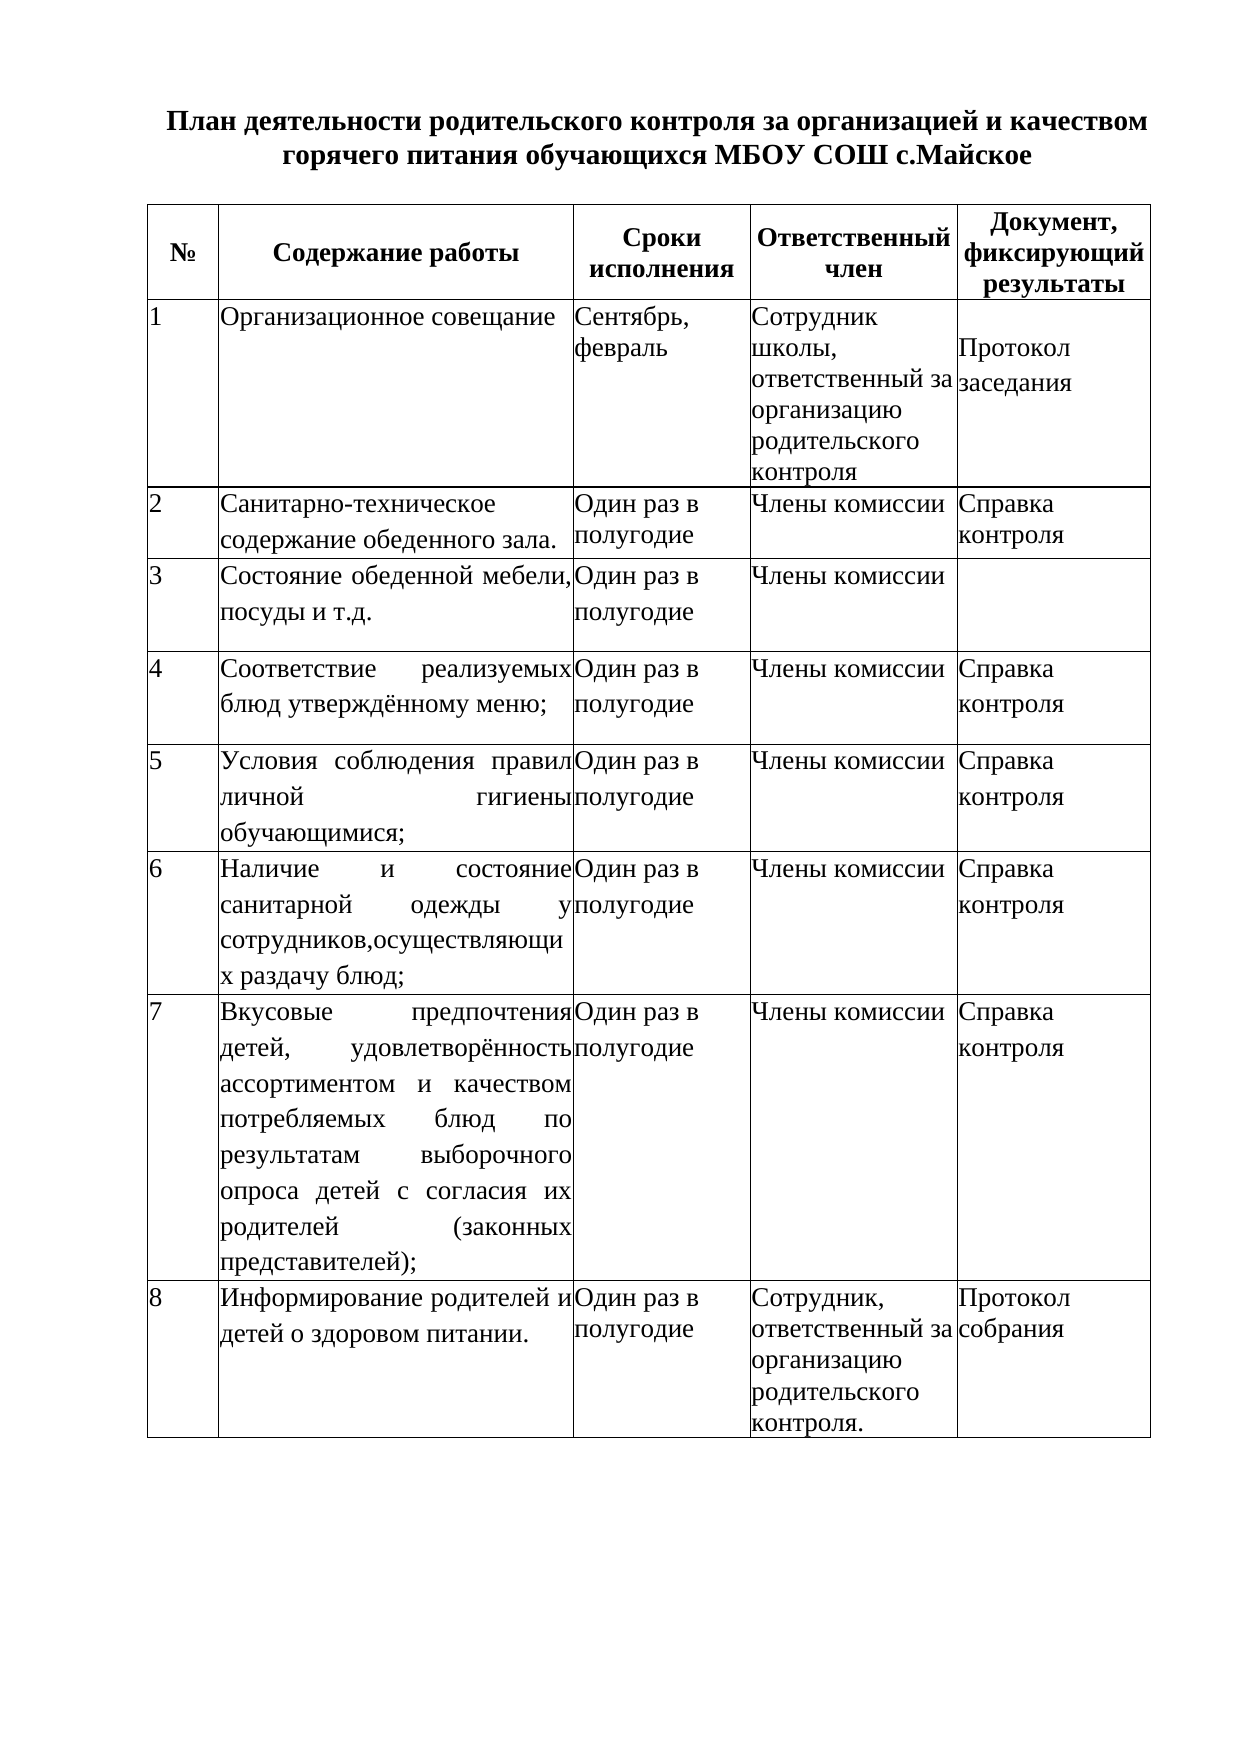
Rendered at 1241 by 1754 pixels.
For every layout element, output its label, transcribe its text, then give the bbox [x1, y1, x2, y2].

table_cell Санитарно-техническое содержание обеденного зала. [219, 488, 573, 558]
table_cell Члены комиссии [751, 652, 957, 743]
table_cell Справка контроля [958, 745, 1150, 851]
table_cell Члены комиссии [751, 488, 957, 558]
table_cell Один раз в полугодие [574, 745, 750, 851]
table_cell Один раз в полугодие [574, 852, 750, 994]
table_cell Члены комиссии [751, 745, 957, 851]
table_cell Один раз в полугодие [574, 652, 750, 743]
table_cell [958, 559, 1150, 651]
table_header Содержание работы [219, 205, 573, 298]
table_cell 1 [148, 300, 218, 486]
table_cell Состояние обеденной мебели, посуды и т.д. [219, 559, 573, 651]
table_header Ответственный член [751, 205, 957, 298]
table_header Сроки исполнения [574, 205, 750, 298]
table_cell Справка контроля [958, 652, 1150, 743]
table_cell Наличие и состояние санитарной одежды у сотрудников,осуществляющих раздачу блюд; [219, 852, 573, 994]
table_cell Один раз в полугодие [574, 995, 750, 1280]
table_header № [148, 205, 218, 298]
table_cell Сентябрь, февраль [574, 300, 750, 486]
table_cell Условия соблюдения правил личной гигиены обучающимися; [219, 745, 573, 851]
table_cell Информирование родителей и детей о здоровом питании. [219, 1281, 573, 1437]
table_cell 5 [148, 745, 218, 851]
table_cell Один раз в полугодие [574, 559, 750, 651]
table_cell Члены комиссии [751, 995, 957, 1280]
table_cell Справка контроля [958, 852, 1150, 994]
text План деятельности родительского контроля за организацией и качеством горячего питания обучающихся МБОУ СОШ с.Майское [148, 103, 1167, 171]
table_cell Справка контроля [958, 488, 1150, 558]
table_cell Протокол заседания [958, 300, 1150, 486]
table_cell Справка контроля [958, 995, 1150, 1280]
table_cell Соответствие реализуемых блюд утверждённому меню; [219, 652, 573, 743]
table_cell Протокол собрания [958, 1281, 1150, 1437]
table_cell Вкусовые предпочтения детей, удовлетворённость ассортиментом и качеством потребляемых блюд по результатам выборочного опроса детей с согласия их родителей (законных представителей); [219, 995, 573, 1280]
table_cell Члены комиссии [751, 852, 957, 994]
table_cell 6 [148, 852, 218, 994]
table_cell 3 [148, 559, 218, 651]
table_cell Организационное совещание [219, 300, 573, 486]
table_cell 4 [148, 652, 218, 743]
table_cell Один раз в полугодие [574, 488, 750, 558]
table_cell 2 [148, 488, 218, 558]
table_cell 8 [148, 1281, 218, 1437]
table_header Документ, фиксирующий результаты [958, 205, 1150, 298]
table_cell Сотрудник школы, ответственный за организацию родительского контроля [751, 300, 957, 486]
table_cell Один раз в полугодие [574, 1281, 750, 1437]
table_cell 7 [148, 995, 218, 1280]
table_cell Сотрудник, ответственный за организацию родительского контроля. [751, 1281, 957, 1437]
table_cell Члены комиссии [751, 559, 957, 651]
